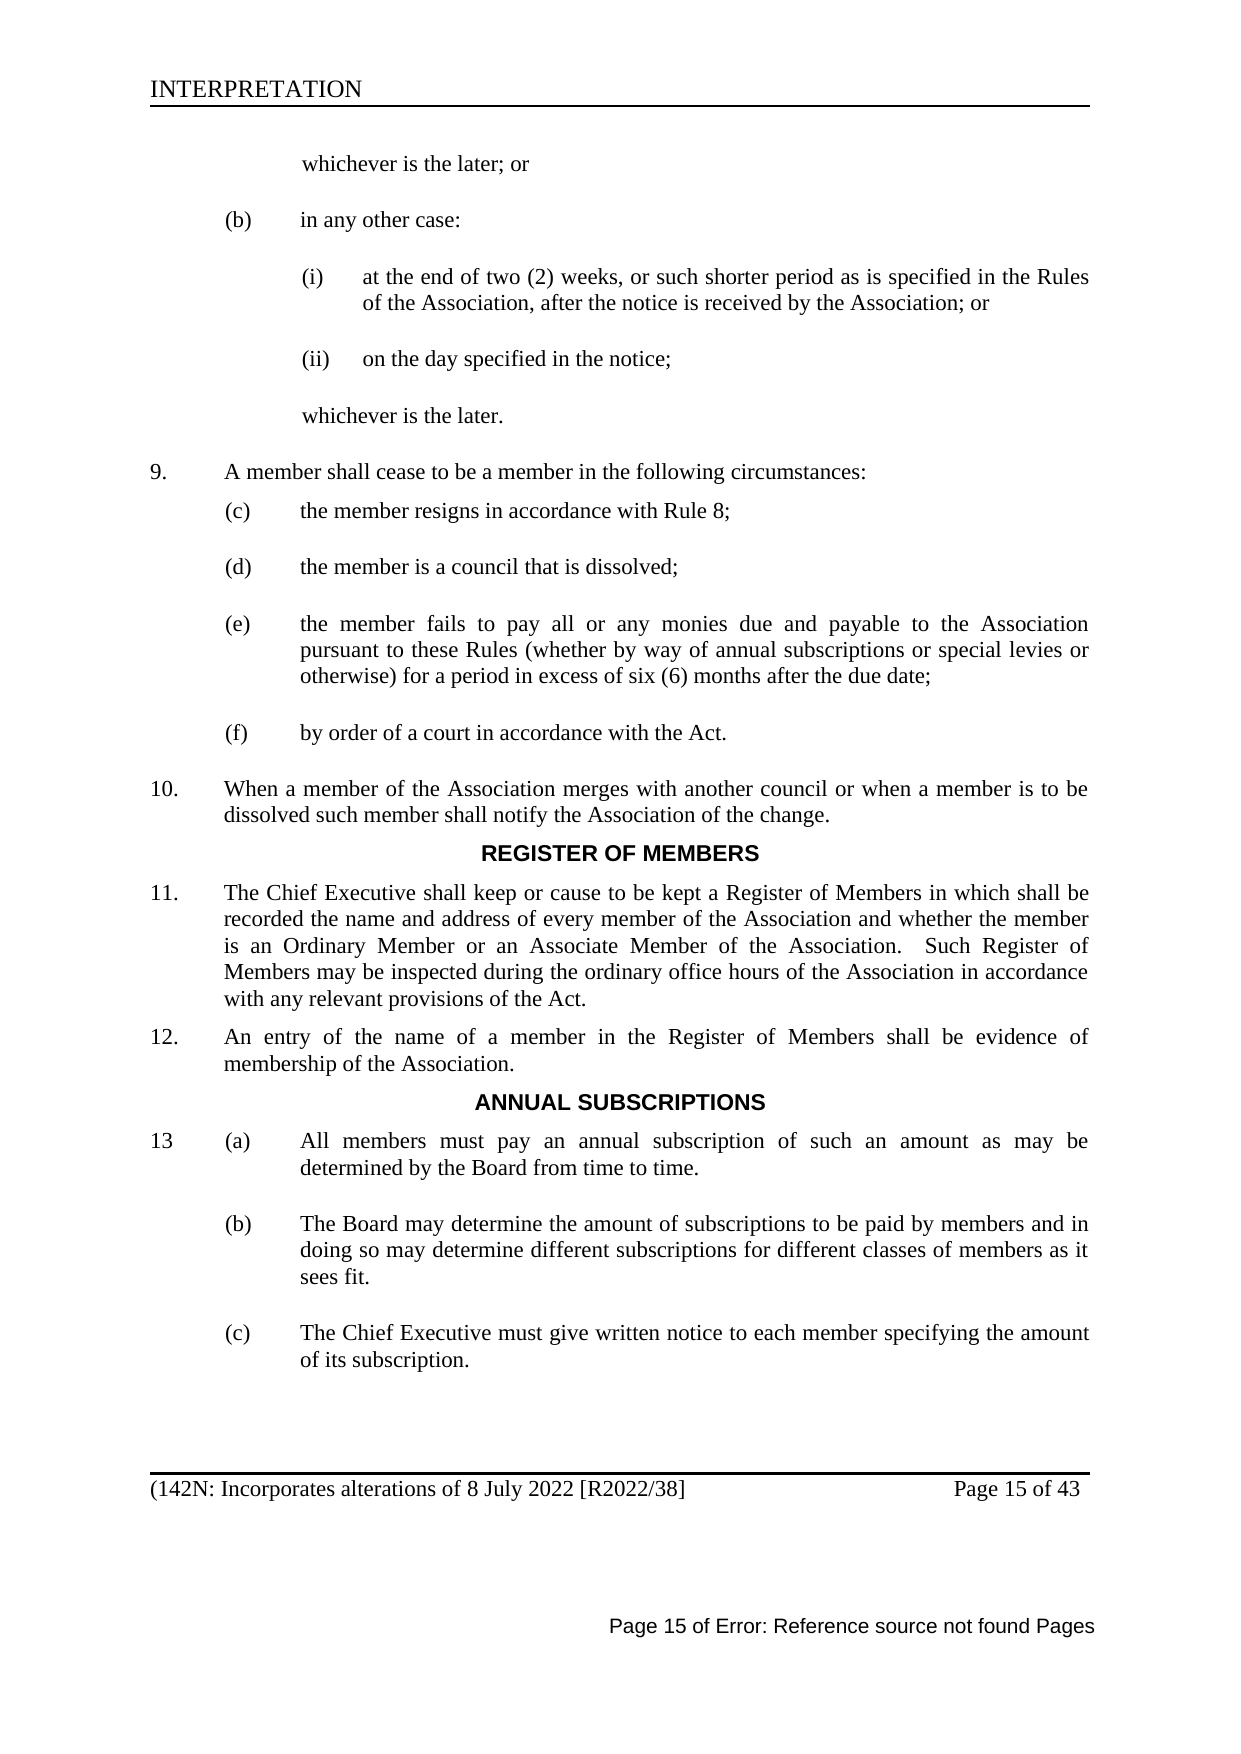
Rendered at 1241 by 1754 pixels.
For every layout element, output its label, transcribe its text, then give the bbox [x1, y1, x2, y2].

text (c) The Chief Executive must give written notice to each member specifying the amount of its subscription. [225, 1319, 1090, 1372]
text (c) the member resigns in accordance with Rule 8; [225, 497, 1090, 523]
text 12. An entry of the name of a member in the Register of Members shall be evidence of membership of the Association. [150, 1023, 1090, 1076]
text (d) the member is a council that is dissolved; [225, 553, 1090, 580]
text (i) at the end of two (2) weeks, or such shorter period as is specified in the Rules of the Association, after the notice is received by the Association; or [302, 263, 1090, 315]
text (b) in any other case: [225, 206, 1090, 233]
text (ii) on the day specified in the notice; [302, 345, 1090, 372]
text 10. When a member of the Association merges with another council or when a member is to be dissolved such member shall notify the Association of the change. [150, 775, 1090, 828]
subtitle REGISTER OF MEMBERS [150, 840, 1090, 867]
text (e) the member fails to pay all or any monies due and payable to the Association pursuant to these Rules (whether by way of annual subscriptions or special levies or otherwise) for a period in excess of six (6) months after the due date; [225, 610, 1090, 689]
text whichever is the later; or [302, 150, 1090, 176]
text (f) by order of a court in accordance with the Act. [225, 719, 1090, 745]
text 9. A member shall cease to be a member in the following circumstances: [150, 458, 1090, 484]
text (b) The Board may determine the amount of subscriptions to be paid by members and in doing so may determine different subscriptions for different classes of members as it sees fit. [225, 1210, 1090, 1289]
text 11. The Chief Executive shall keep or cause to be kept a Register of Members in which shall be recorded the name and address of every member of the Association and whether the member is an Ordinary Member or an Associate Member of the Association. Such Register of Members may be inspected during the ordinary office hours of the Association in accordance with any relevant provisions of the Act. [150, 879, 1090, 1011]
subtitle ANNUAL SUBSCRIPTIONS [150, 1089, 1090, 1115]
text 13 (a) All members must pay an annual subscription of such an amount as may be determined by the Board from time to time. [150, 1127, 1090, 1180]
text whichever is the later. [302, 402, 1090, 428]
